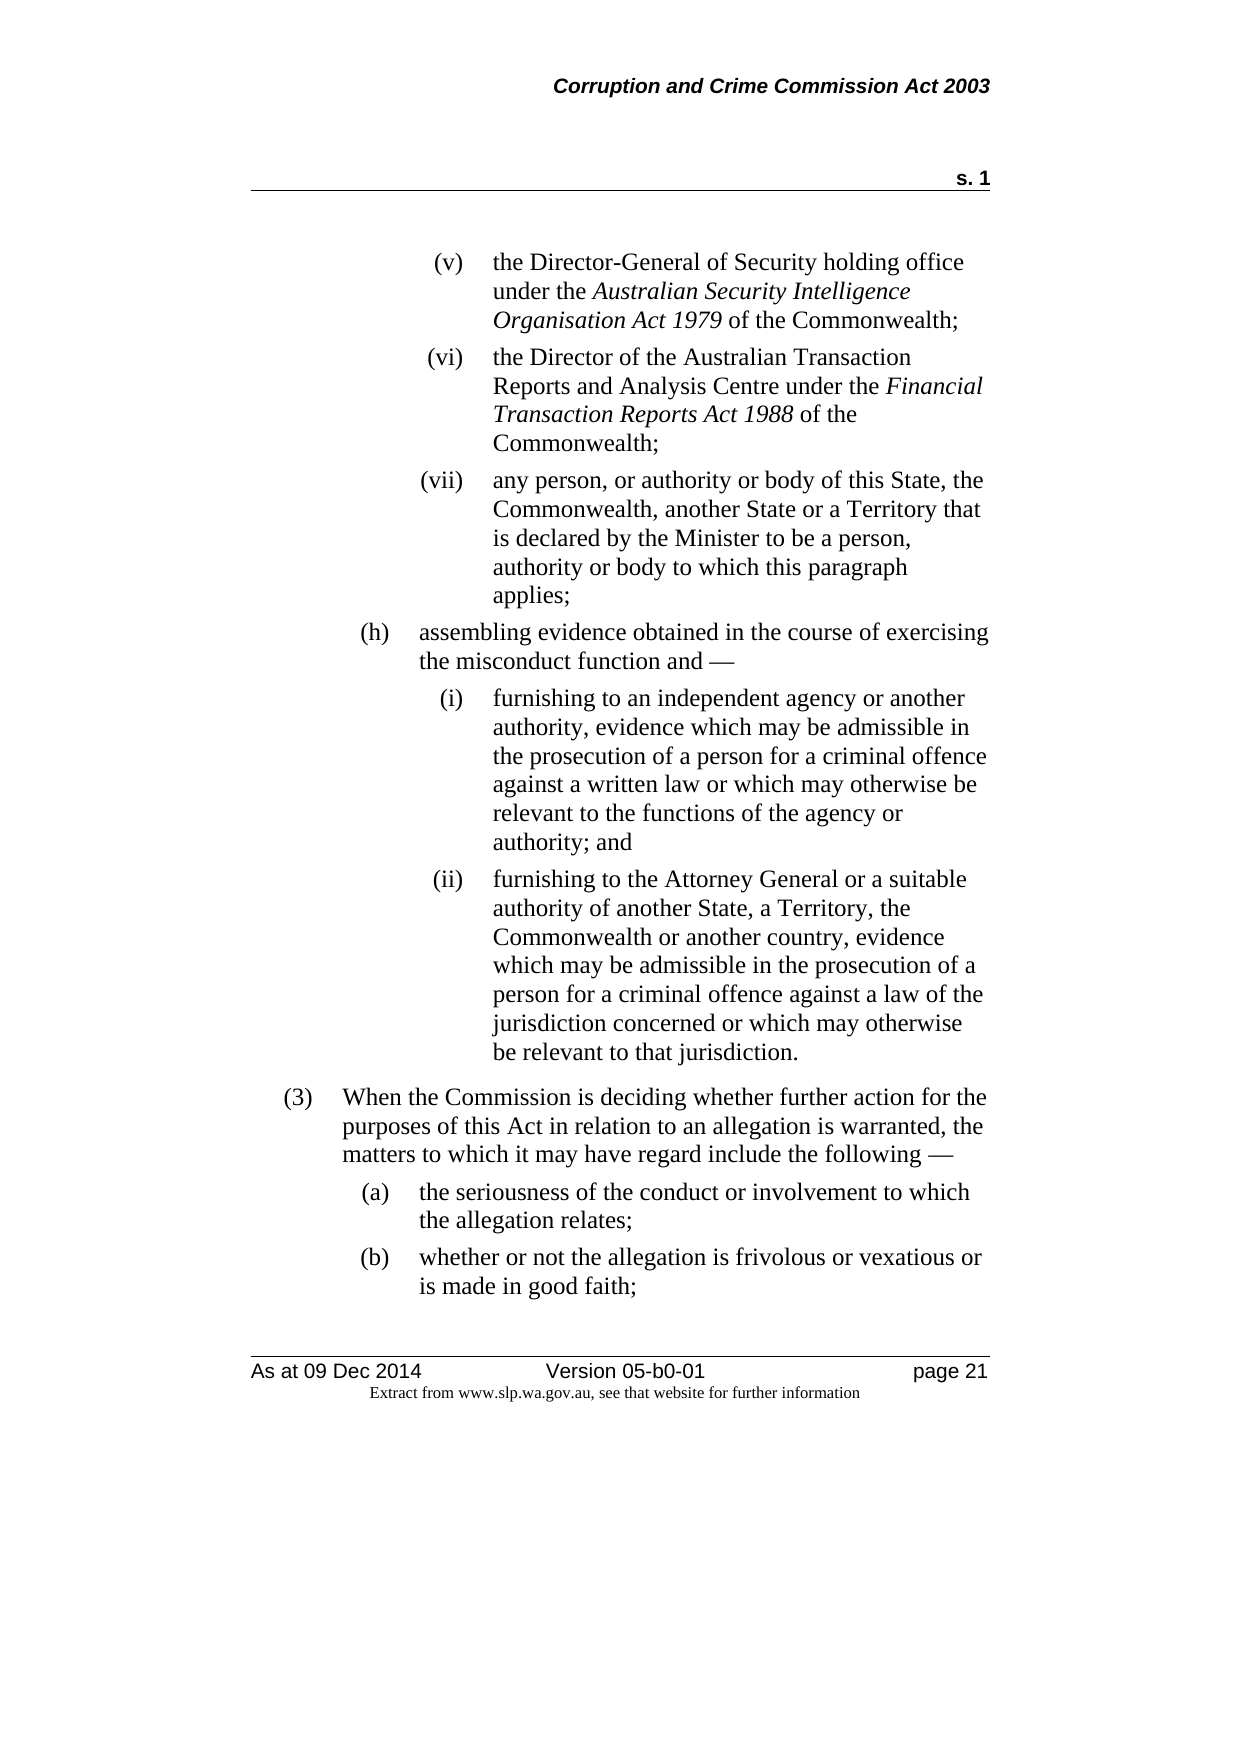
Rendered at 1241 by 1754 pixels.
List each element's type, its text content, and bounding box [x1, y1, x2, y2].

text (h) assembling evidence obtained in the course of exercising the misconduct function and — [251, 617, 990, 675]
text (v) the Director-General of Security holding office under the Australian Security Intelligence Organisation Act 1979 of the Commonwealth; [251, 247, 990, 334]
text (i) furnishing to an independent agency or another authority, evidence which may be admissible in the prosecution of a person for a criminal offence against a written law or which may otherwise be relevant to the functions of the agency or authority; and [251, 683, 990, 856]
text (b) whether or not the allegation is frivolous or vexatious or is made in good faith; [251, 1242, 990, 1300]
text (ii) furnishing to the Attorney General or a suitable authority of another State, a Territory, the Commonwealth or another country, evidence which may be admissible in the prosecution of a person for a criminal offence against a law of the jurisdiction concerned or which may otherwise be relevant to that jurisdiction. [251, 864, 990, 1065]
text (vii) any person, or authority or body of this State, the Commonwealth, another State or a Territory that is declared by the Minister to be a person, authority or body to which this paragraph applies; [251, 465, 990, 609]
text (3) When the Commission is deciding whether further action for the purposes of this Act in relation to an allegation is warranted, the matters to which it may have regard include the following — [251, 1082, 990, 1168]
text (a) the seriousness of the conduct or involvement to which the allegation relates; [251, 1177, 990, 1234]
text (vi) the Director of the Australian Transaction Reports and Analysis Centre under the Financial Transaction Reports Act 1988 of the Commonwealth; [251, 342, 990, 457]
